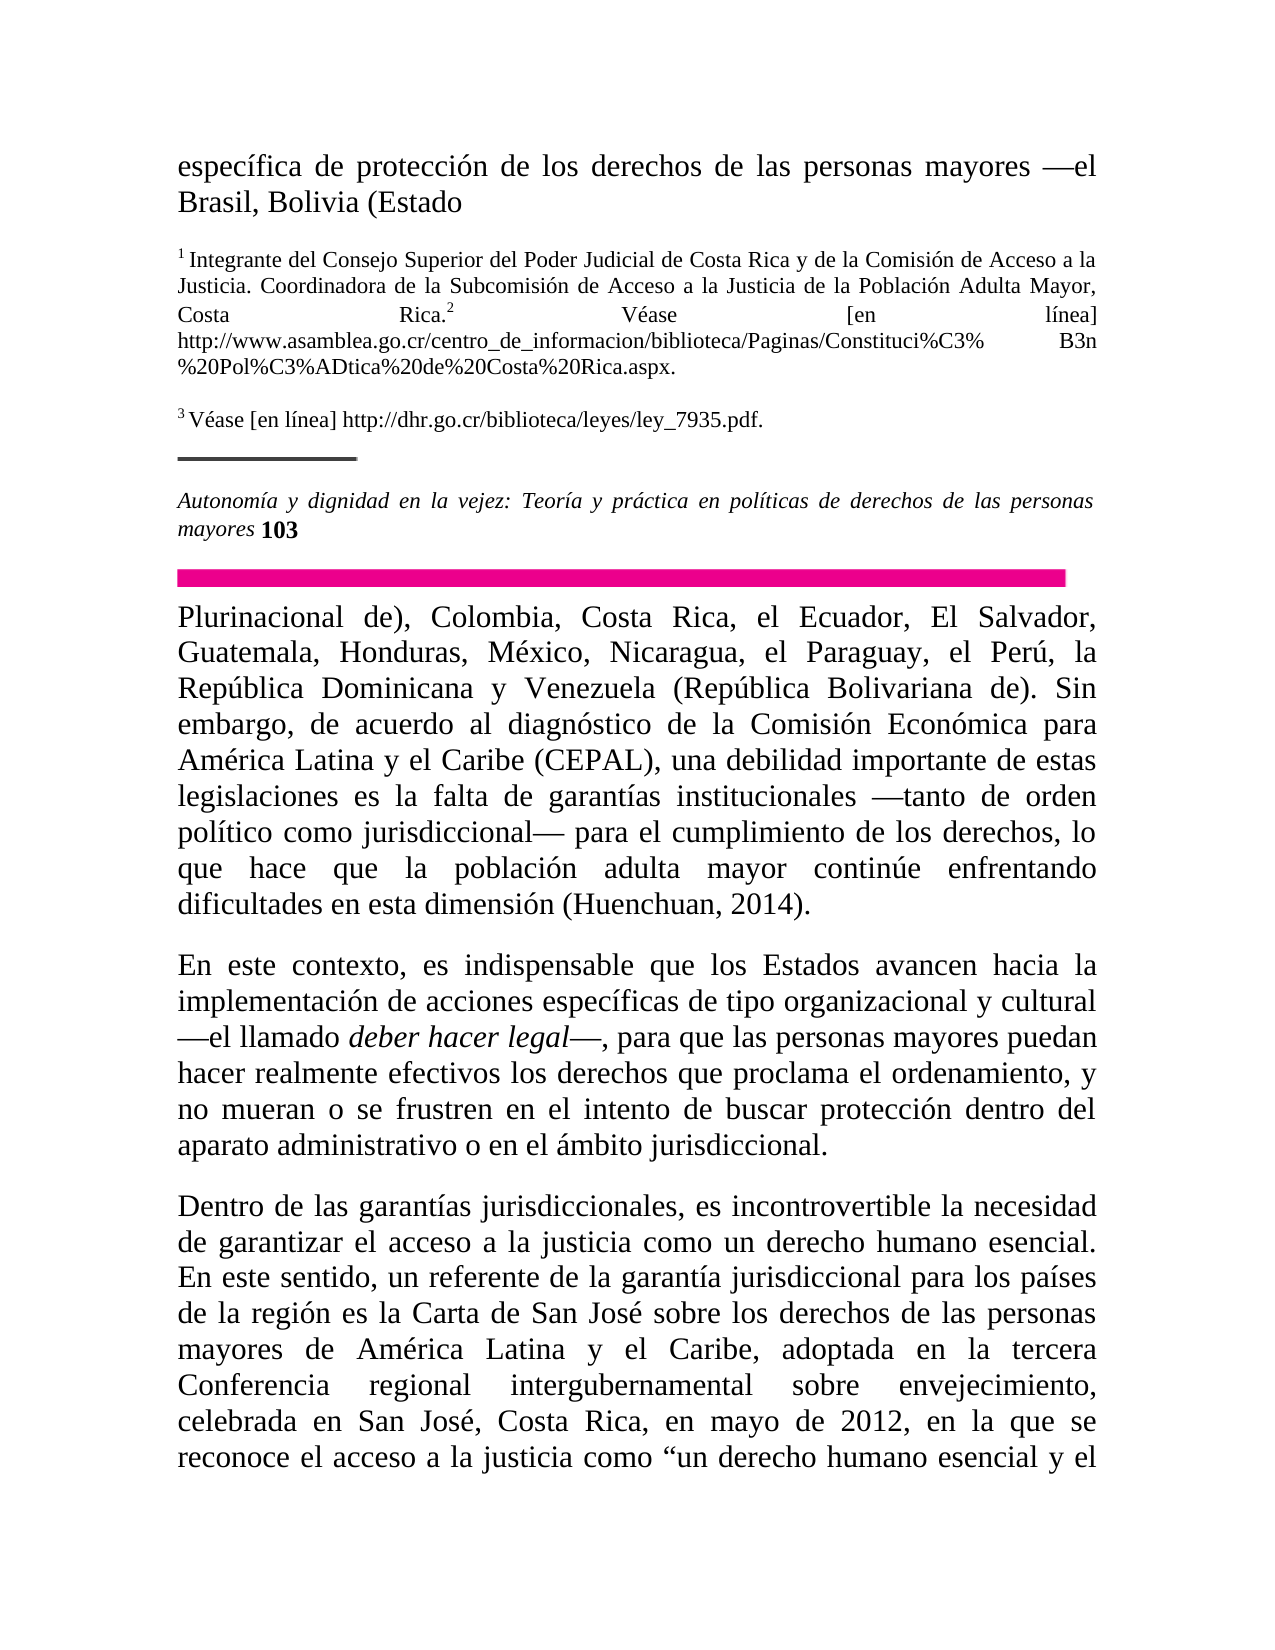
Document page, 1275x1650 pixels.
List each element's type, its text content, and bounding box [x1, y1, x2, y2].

text 1 Integrante del Consejo Superior del Poder Judicial de Costa Rica y de la Comisión de Acceso a la Justicia. Coordinadora de la Subcomisión de Acceso a la Justicia de la Población Adulta Mayor, Costa Rica. 2 Véase [en línea] http://www.asamblea.go.cr/centro_de_informacion/biblioteca/Paginas/Constituci%C3% B3n%20Pol%C3%ADtica%20de%20Costa%20Rica.aspx. [177, 244, 1098, 380]
text 3 Véase [en línea] http://dhr.go.cr/biblioteca/leyes/ley_7935.pdf. [177, 405, 1098, 433]
picture [177, 457, 358, 461]
text Plurinacional de), Colombia, Costa Rica, el Ecuador, El Salvador, Guatemala, Honduras, México, Nicaragua, el Paraguay, el Perú, la República Dominicana y Venezuela (República Bolivariana de). Sin embargo, de acuerdo al diagnóstico de la Comisión Económica para América Latina y el Caribe (CEPAL), una debilidad importante de estas legislaciones es la falta de garantías institucionales —tanto de orden político como jurisdiccional— para el cumplimiento de los derechos, lo que hace que la población adulta mayor continúe enfrentando dificultades en esta dimensión (Huenchuan, 2014). [177, 598, 1098, 921]
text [177, 148, 1098, 219]
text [177, 1187, 1098, 1474]
text En este contexto, es indispensable que los Estados avancen hacia la implementación de acciones específicas de tipo organizacional y cultural —el llamado deber hacer legal—, para que las personas mayores puedan hacer realmente efectivos los derechos que proclama el ordenamiento, y no mueran o se frustren en el intento de buscar protección dentro del aparato administrativo o en el ámbito jurisdiccional. [177, 946, 1098, 1162]
picture [177, 569, 1068, 587]
text Autonomía y dignidad en la vejez: Teoría y práctica en políticas de derechos de las personas mayores 103 [177, 487, 1098, 544]
